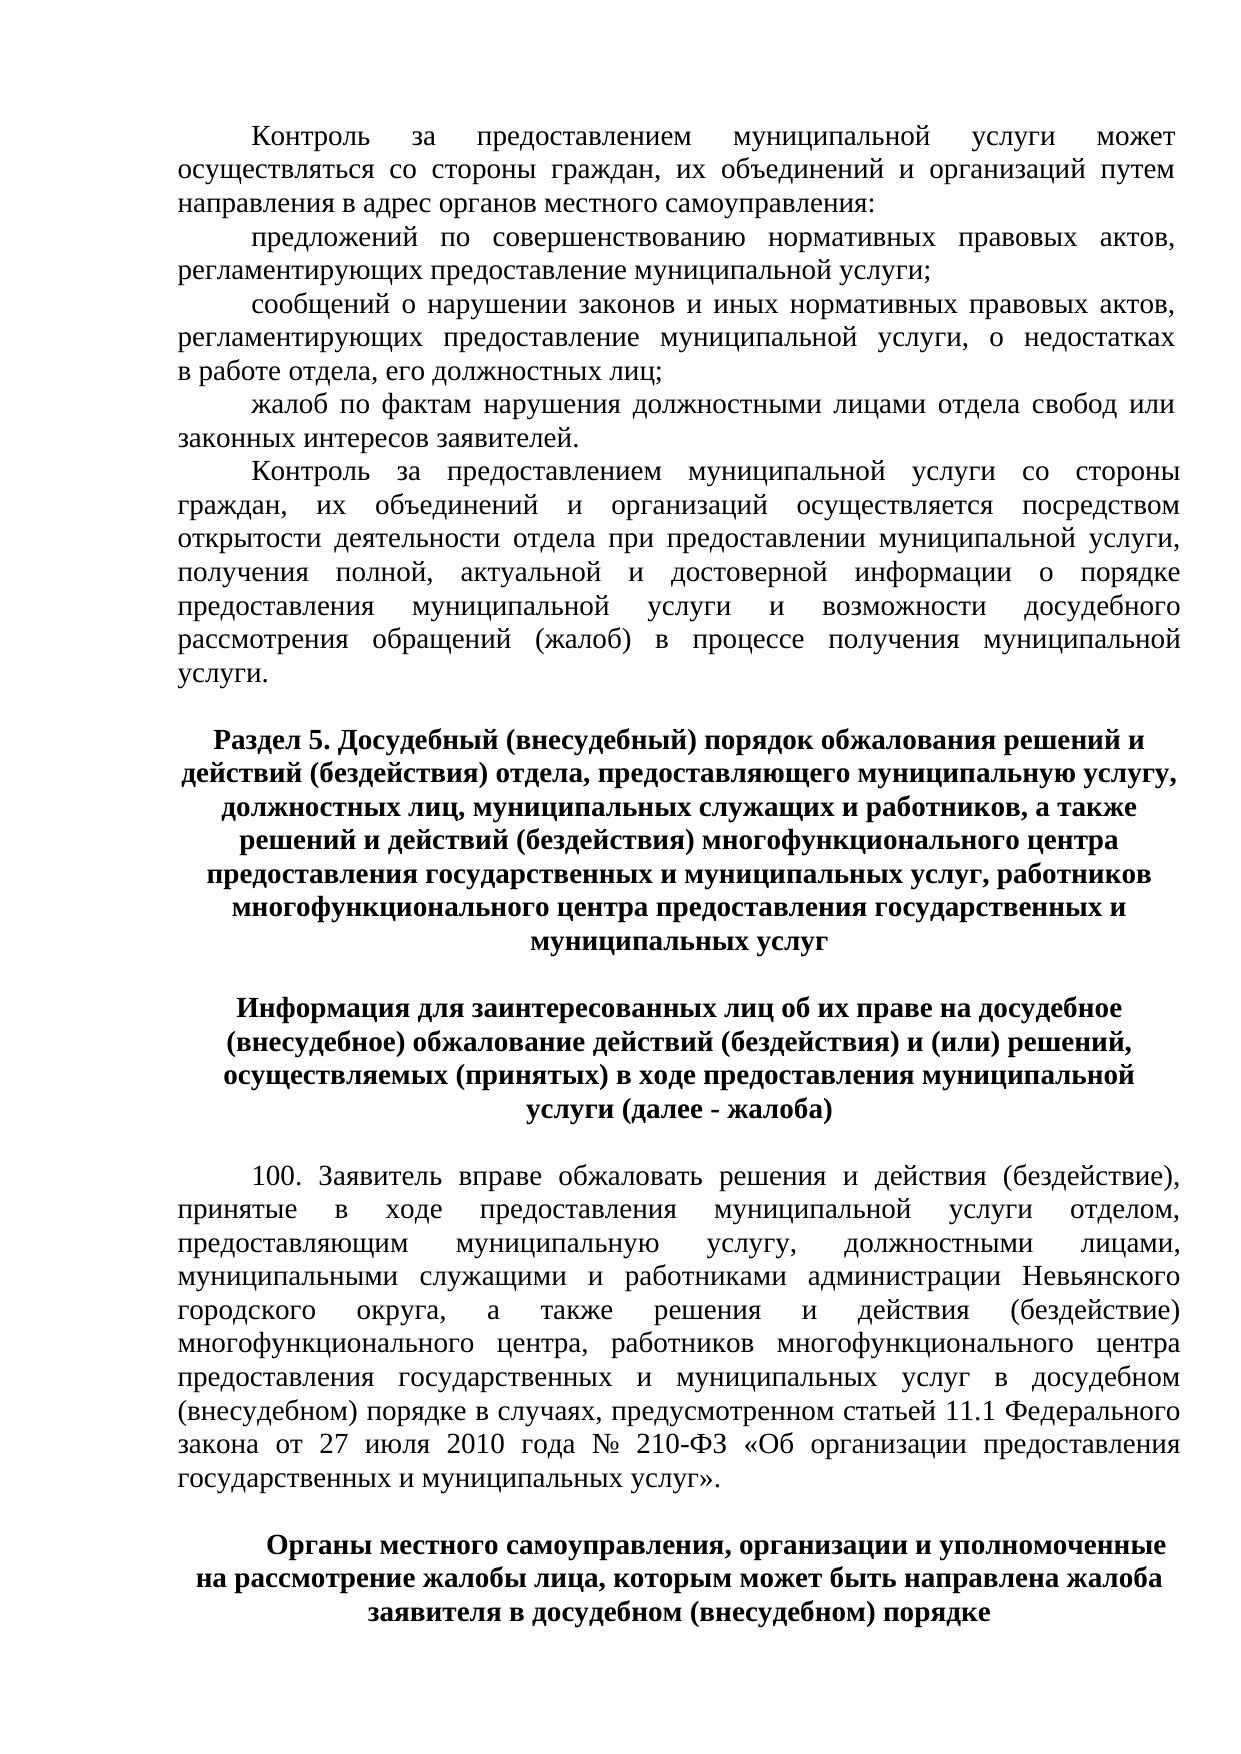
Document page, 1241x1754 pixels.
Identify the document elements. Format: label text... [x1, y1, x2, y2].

text жалоб по фактам нарушения должностными лицами отдела свобод или законных интересов заявителей. [177, 386, 1176, 453]
text Контроль за предоставлением муниципальной услуги может осуществляться со стороны граждан, их объединений и организаций путем направления в адрес органов местного самоуправления: [177, 118, 1176, 219]
text Раздел 5. Досудебный (внесудебный) порядок обжалования решений и действий (бездействия) отдела, предоставляющего муниципальную услугу, должностных лиц, муниципальных служащих и работников, а также решений и действий (бездействия) многофункционального центра предоставления государственных и муниципальных услуг, работников многофункционального центра предоставления государственных и муниципальных услуг [177, 722, 1181, 957]
text предложений по совершенствованию нормативных правовых актов, регламентирующих предоставление муниципальной услуги; [177, 219, 1176, 286]
text Информация для заинтересованных лиц об их праве на досудебное (внесудебное) обжалование действий (бездействия) и (или) решений, осуществляемых (принятых) в ходе предоставления муниципальной услуги (далее - жалоба) [177, 990, 1181, 1124]
text Контроль за предоставлением муниципальной услуги со стороны граждан, их объединений и организаций осуществляется посредством открытости деятельности отдела при предоставлении муниципальной услуги, получения полной, актуальной и достоверной информации о порядке предоставления муниципальной услуги и возможности досудебного рассмотрения обращений (жалоб) в процессе получения муниципальной услуги. [177, 453, 1181, 688]
text 100. Заявитель вправе обжаловать решения и действия (бездействие), принятые в ходе предоставления муниципальной услуги отделом, предоставляющим муниципальную услугу, должностными лицами, муниципальными служащими и работниками администрации Невьянского городского округа, а также решения и действия (бездействие) многофункционального центра, работников многофункционального центра предоставления государственных и муниципальных услуг в досудебном (внесудебном) порядке в случаях, предусмотренном статьей 11.1 Федерального закона от 27 июля 2010 года № 210-ФЗ «Об организации предоставления государственных и муниципальных услуг». [177, 1158, 1181, 1493]
text Органы местного самоуправления, организации и уполномоченные на рассмотрение жалобы лица, которым может быть направлена жалоба заявителя в досудебном (внесудебном) порядке [177, 1527, 1181, 1627]
text сообщений о нарушении законов и иных нормативных правовых актов, регламентирующих предоставление муниципальной услуги, о недостатках в работе отдела, его должностных лиц; [177, 286, 1176, 386]
